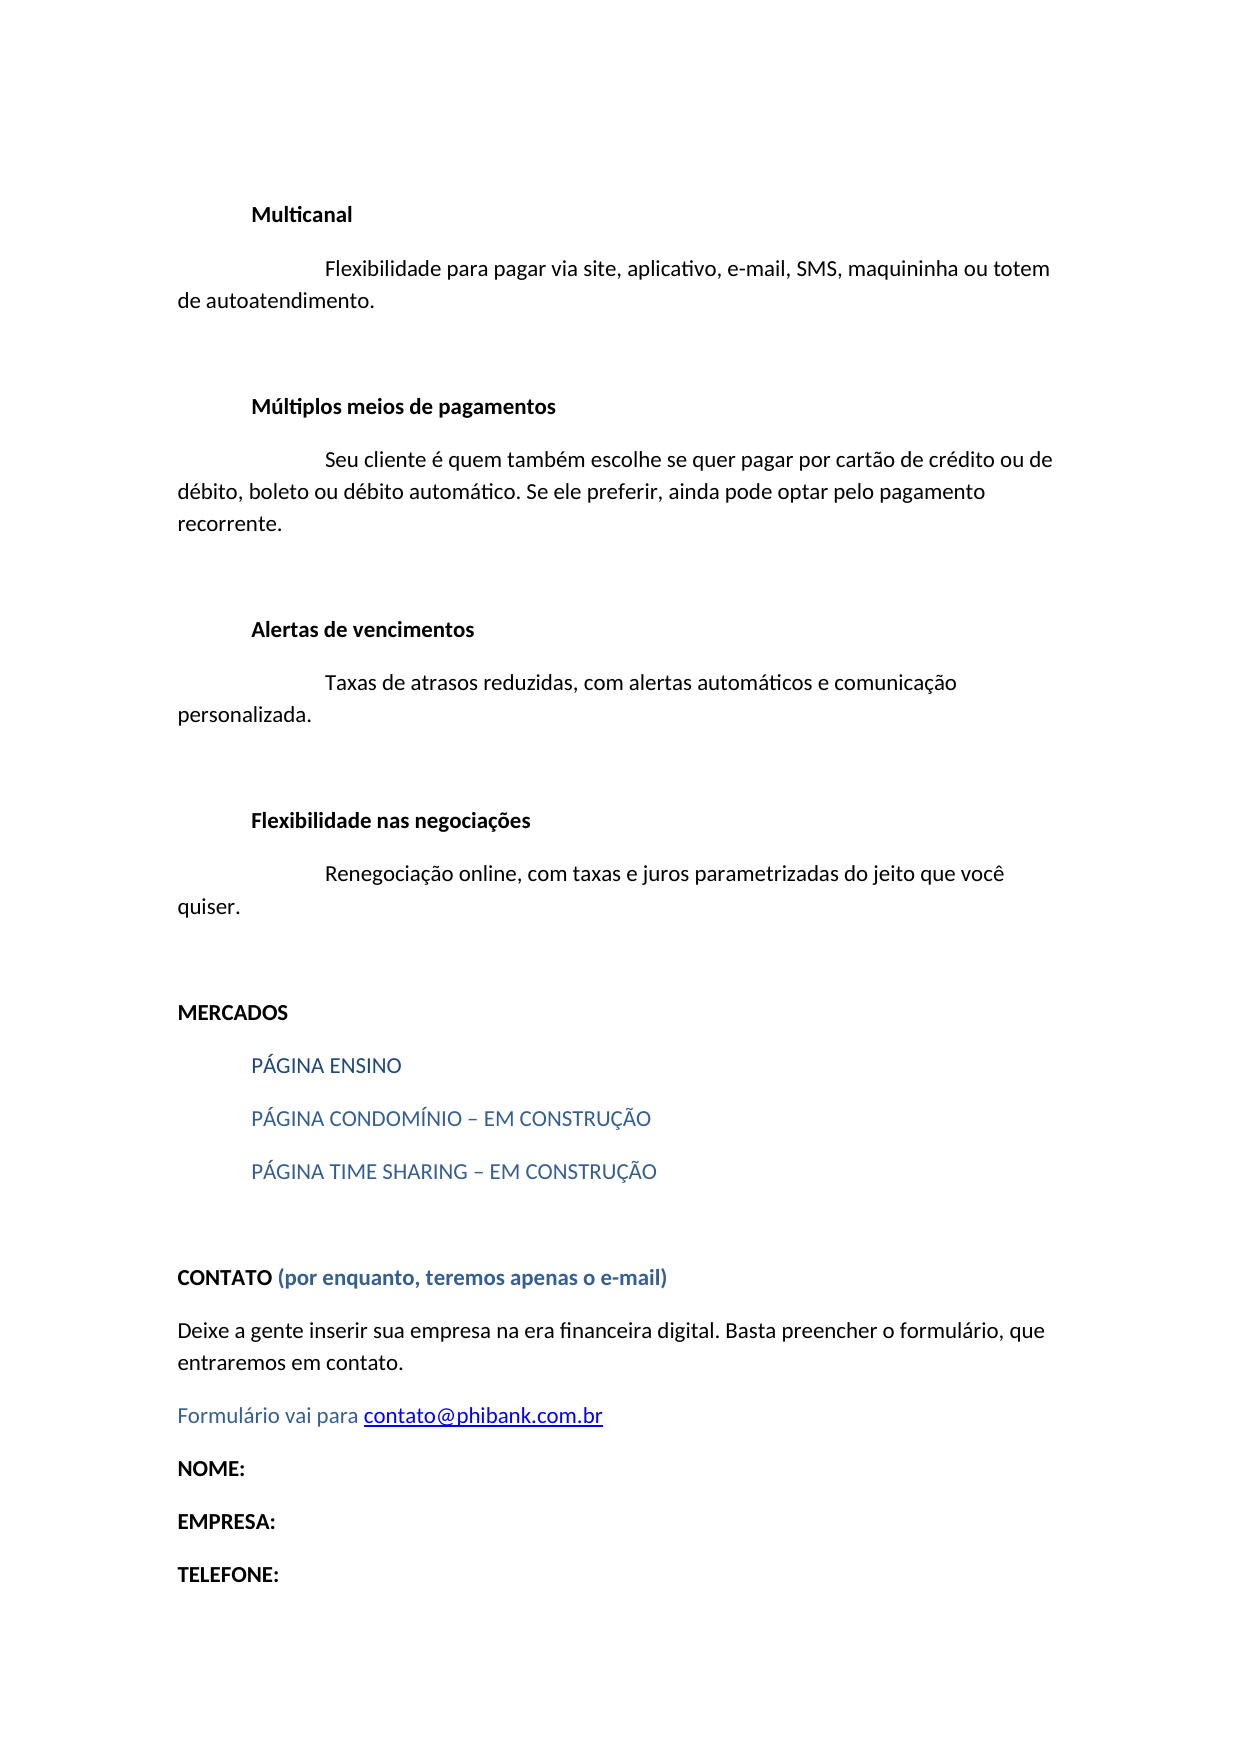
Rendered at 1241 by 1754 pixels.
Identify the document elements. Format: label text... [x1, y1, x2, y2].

text Deixe a gente inserir sua empresa na era financeira digital. Basta preencher o formulário, que entraremos em contato. [177, 1316, 1063, 1376]
text Flexibilidade nas negociações [251, 807, 1063, 834]
text Flexibilidade para pagar via site, aplicativo, e-mail, SMS, maquininha ou totem de autoatendimento. [177, 254, 1063, 314]
text Multicanal [177, 201, 1063, 229]
text NOME: [177, 1454, 1063, 1482]
text CONTATO (por enquanto, teremos apenas o e-mail) [177, 1263, 1063, 1291]
text Seu cliente é quem também escolhe se quer pagar por cartão de crédito ou de débito, boleto ou débito automático. Se ele preferir, ainda pode optar pelo pagamento recorrente. [177, 445, 1063, 537]
text TELEFONE: [177, 1560, 1063, 1588]
text Formulário vai para contato@phibank.com.br [177, 1401, 1063, 1429]
text MERCADOS [177, 998, 1063, 1026]
text EMPRESA: [177, 1507, 1063, 1535]
text Taxas de atrasos reduzidas, com alertas automáticos e comunicação personalizada. [177, 668, 1063, 728]
text PÁGINA ENSINO [177, 1051, 1063, 1079]
text Alertas de vencimentos [177, 615, 1063, 643]
text PÁGINA CONDOMÍNIO – EM CONSTRUÇÃO [177, 1104, 1063, 1132]
text Renegociação online, com taxas e juros parametrizadas do jeito que você quiser. [177, 859, 1063, 920]
text Múltiplos meios de pagamentos [177, 392, 1063, 420]
text PÁGINA TIME SHARING – EM CONSTRUÇÃO [177, 1157, 1063, 1185]
